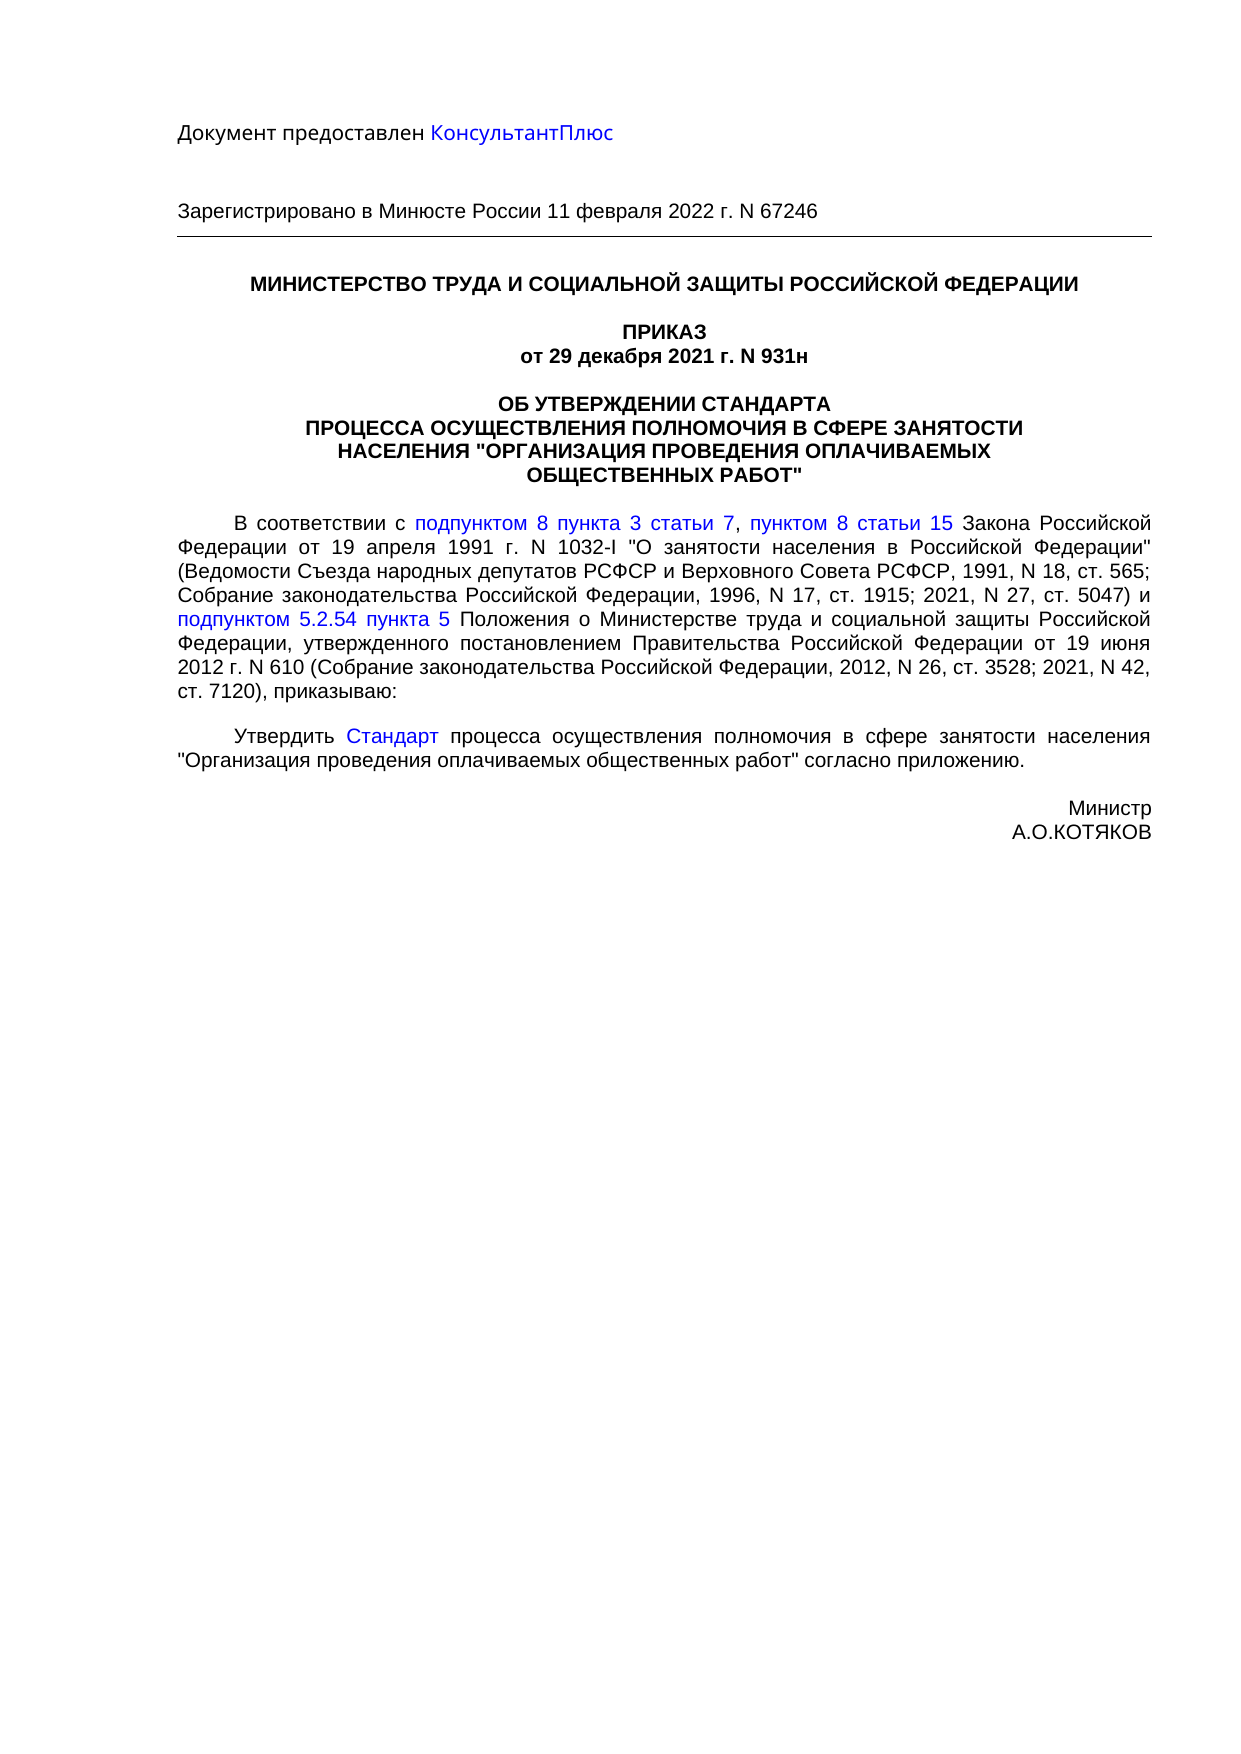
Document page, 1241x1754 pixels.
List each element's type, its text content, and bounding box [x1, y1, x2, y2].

title ПРОЦЕССА ОСУЩЕСТВЛЕНИЯ ПОЛНОМОЧИЯ В СФЕРЕ ЗАНЯТОСТИ [177, 415, 1152, 439]
text Утвердить Стандарт процесса осуществления полномочия в сфере занятости населения "Организация проведения оплачиваемых общественных работ" согласно приложению. [177, 724, 1152, 772]
text В соответствии с подпунктом 8 пункта 3 статьи 7, пунктом 8 статьи 15 Закона Российской Федерации от 19 апреля 1991 г. N 1032-I "О занятости населения в Российской Федерации" (Ведомости Съезда народных депутатов РСФСР и Верховного Совета РСФСР, 1991, N 18, ст. 565; Собрание законодательства Российской Федерации, 1996, N 17, ст. 1915; 2021, N 27, ст. 5047) и подпунктом 5.2.54 пункта 5 Положения о Министерстве труда и социальной защиты Российской Федерации, утвержденного постановлением Правительства Российской Федерации от 19 июня 2012 г. N 610 (Собрание законодательства Российской Федерации, 2012, N 26, ст. 3528; 2021, N 42, ст. 7120), приказываю: [177, 511, 1152, 703]
title МИНИСТЕРСТВО ТРУДА И СОЦИАЛЬНОЙ ЗАЩИТЫ РОССИЙСКОЙ ФЕДЕРАЦИИ [177, 272, 1152, 296]
title ОБЩЕСТВЕННЫХ РАБОТ" [177, 463, 1152, 487]
text Министр [177, 796, 1152, 819]
title от 29 декабря 2021 г. N 931н [177, 343, 1152, 367]
title ОБ УТВЕРЖДЕНИИ СТАНДАРТА [177, 391, 1152, 415]
text Зарегистрировано в Минюсте России 11 февраля 2022 г. N 67246 [177, 199, 1152, 223]
title Документ предоставлен КонсультантПлюс [177, 118, 1152, 175]
text А.О.КОТЯКОВ [177, 819, 1152, 843]
title НАСЕЛЕНИЯ "ОРГАНИЗАЦИЯ ПРОВЕДЕНИЯ ОПЛАЧИВАЕМЫХ [177, 439, 1152, 463]
title ПРИКАЗ [177, 319, 1152, 343]
